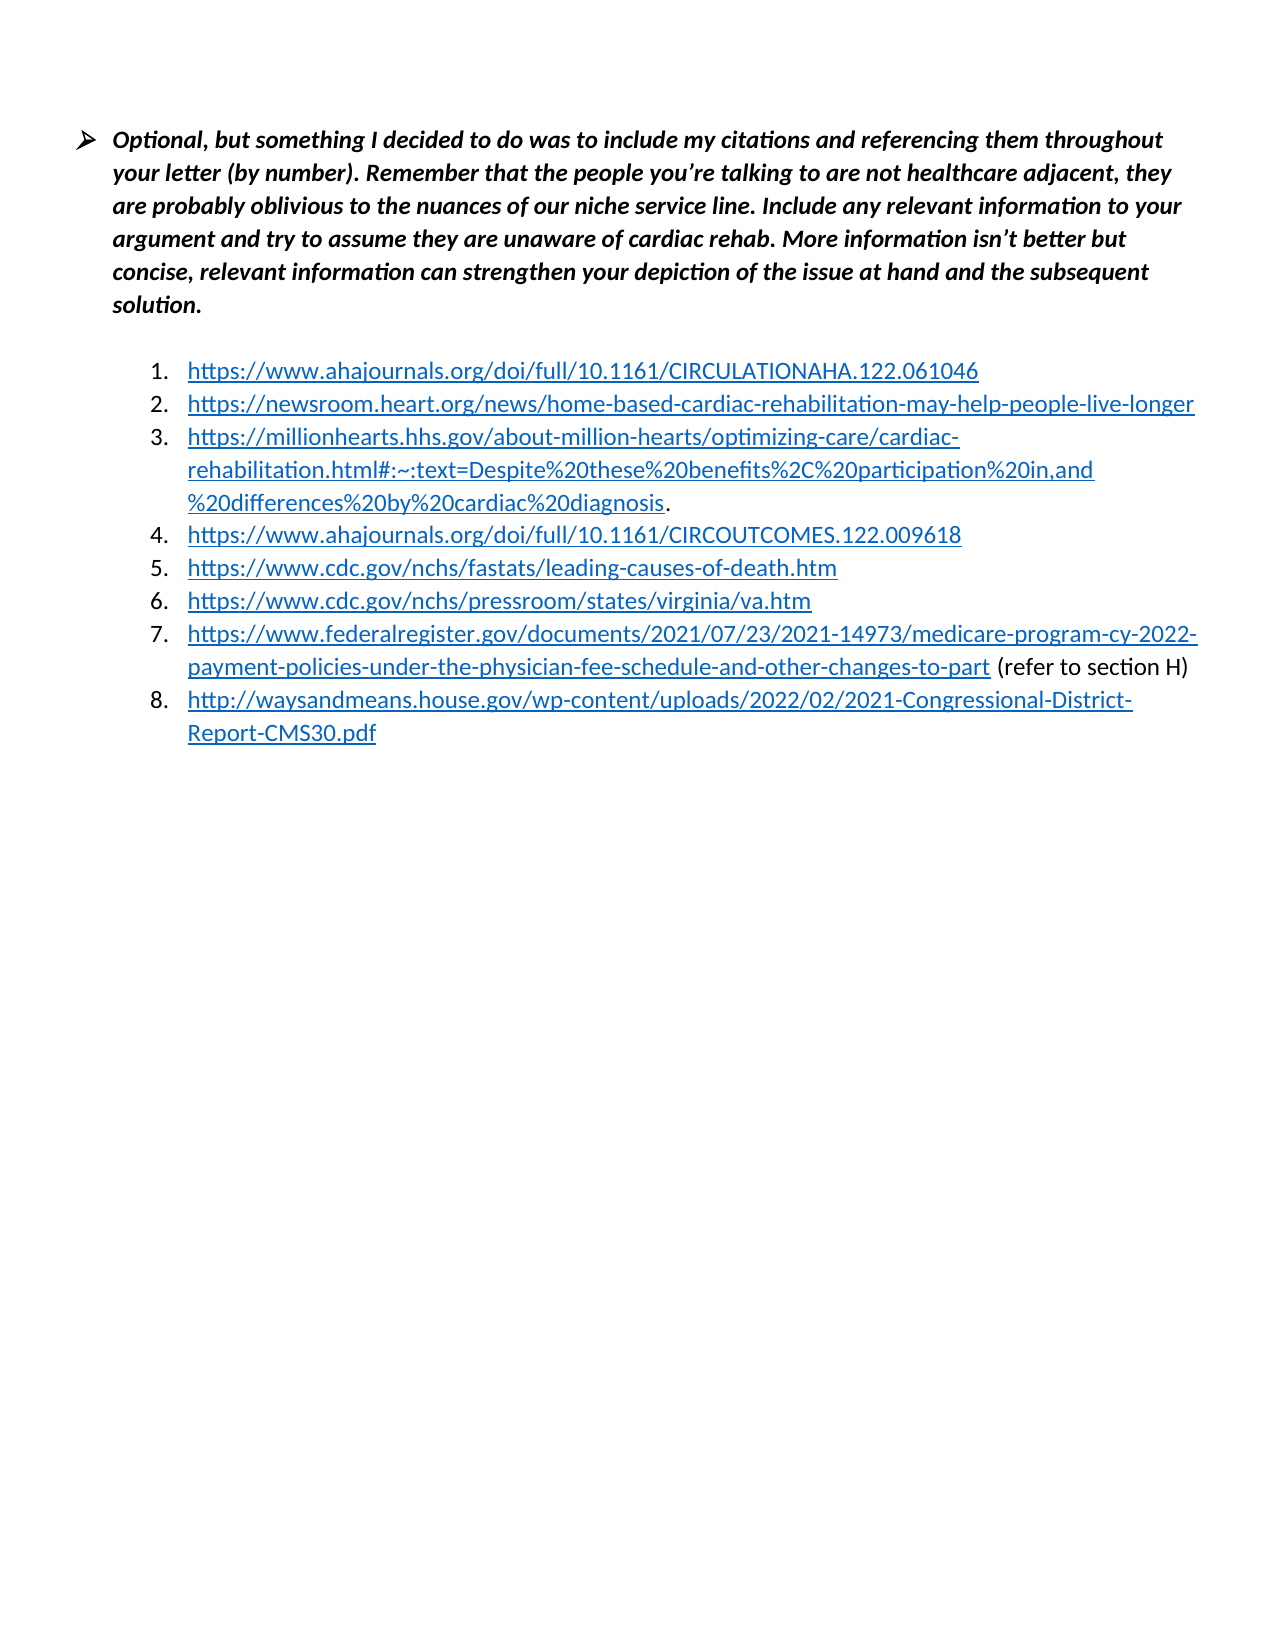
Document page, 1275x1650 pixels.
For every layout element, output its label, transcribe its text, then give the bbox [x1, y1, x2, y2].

list https://www.ahajournals.org/doi/full/10.1161/CIRCULATIONAHA.122.061046 [150, 355, 1200, 386]
list https://www.ahajournals.org/doi/full/10.1161/CIRCOUTCOMES.122.009618 [150, 519, 1200, 550]
list https://millionhearts.hhs.gov/about-million-hearts/optimizing-care/cardiac-rehabilitation.html#:~:text=Despite%20these%20benefits%2C%20participation%20in,and%20differences%20by%20cardiac%20diagnosis. [150, 421, 1200, 517]
list https://www.federalregister.gov/documents/2021/07/23/2021-14973/medicare-program-cy-2022-payment-policies-under-the-physician-fee-schedule-and-other-changes-to-part (refer to section H) [150, 618, 1200, 682]
list https://www.cdc.gov/nchs/pressroom/states/virginia/va.htm [150, 585, 1200, 616]
list http://waysandmeans.house.gov/wp-content/uploads/2022/02/2021-Congressional-District-Report-CMS30.pdf [150, 684, 1200, 748]
list https://www.cdc.gov/nchs/fastats/leading-causes-of-death.htm [150, 552, 1200, 583]
list https://newsroom.heart.org/news/home-based-cardiac-rehabilitation-may-help-people-live-longer [150, 388, 1200, 418]
list Optional, but something I decided to do was to include my citations and referencing them throughout your letter (by number). Remember that the people you’re talking to are not healthcare adjacent, they are probably oblivious to the nuances of our niche service line. Include any relevant information to your argument and try to assume they are unaware of cardiac rehab. More information isn’t better but concise, relevant information can strengthen your depiction of the issue at hand and the subsequent solution. [75, 124, 1200, 320]
